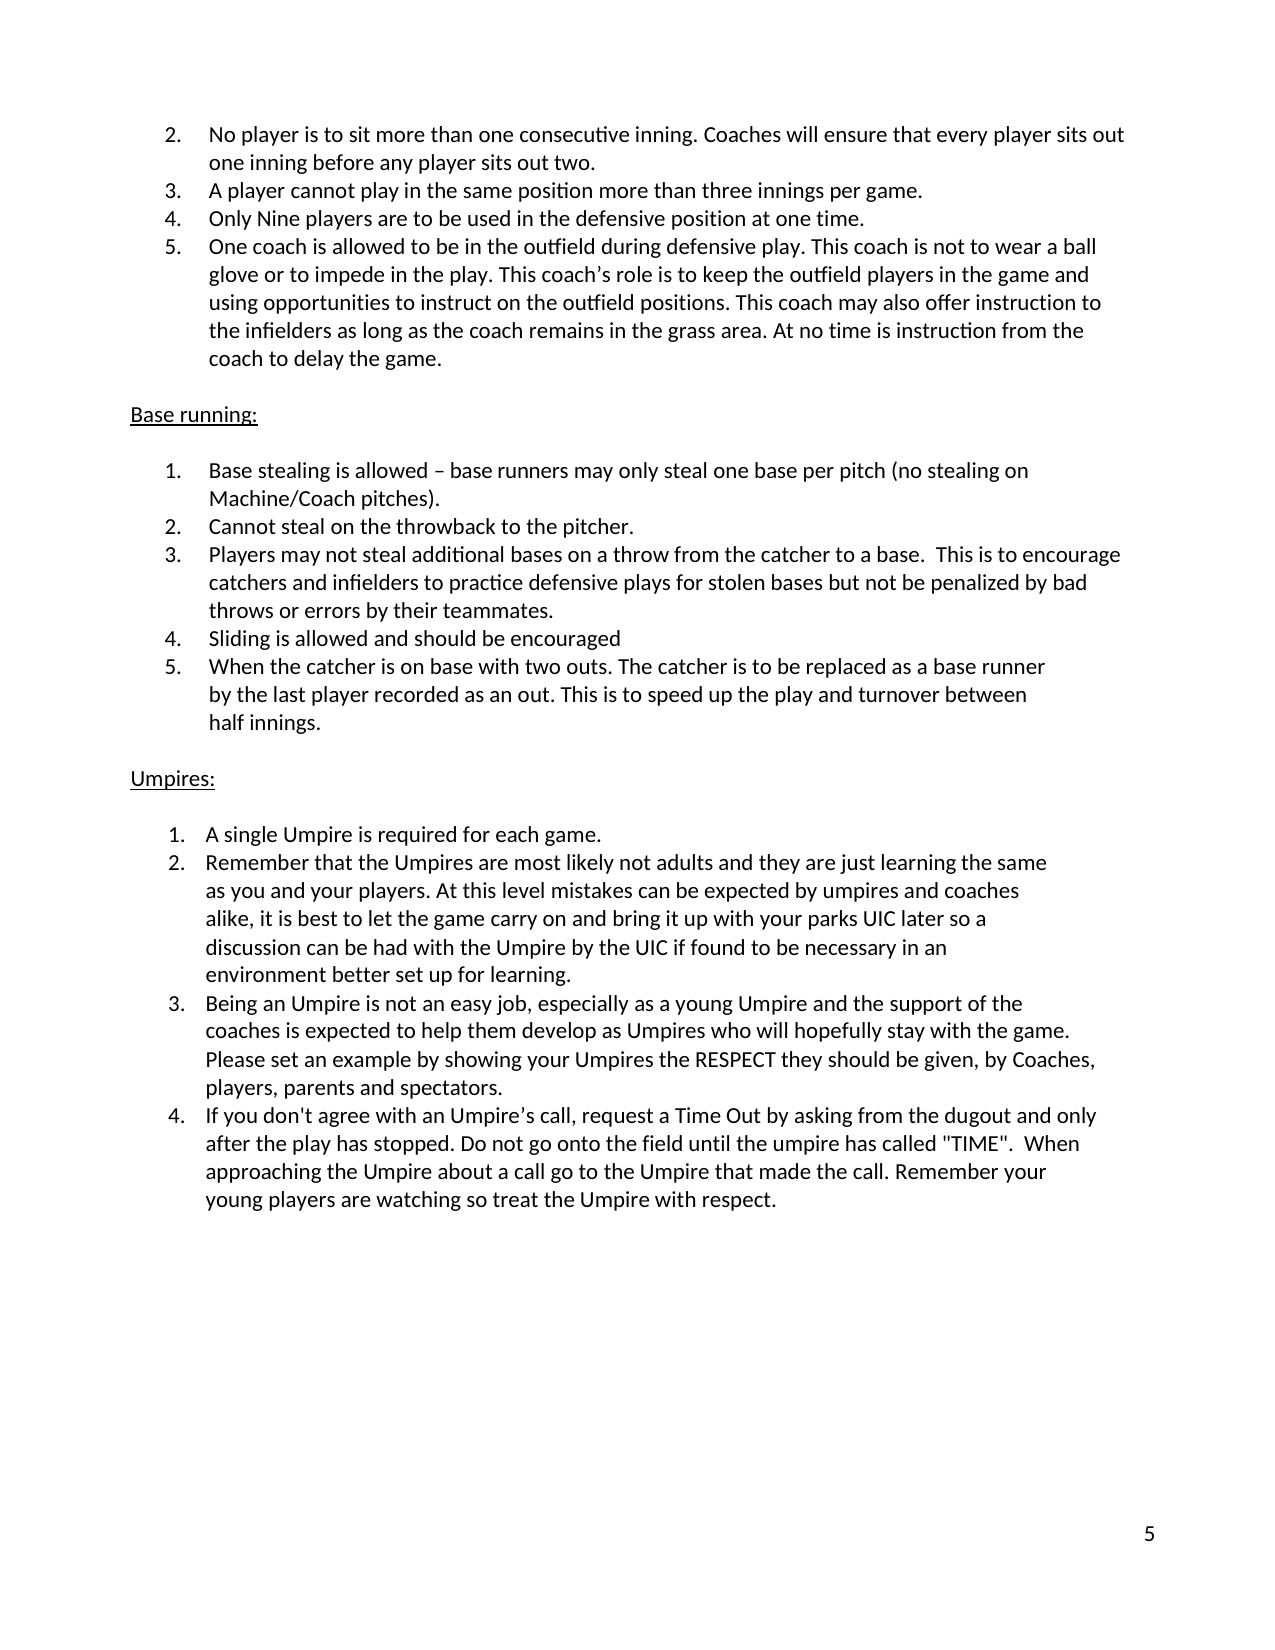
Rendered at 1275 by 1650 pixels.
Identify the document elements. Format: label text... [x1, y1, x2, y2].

list One coach is allowed to be in the outfield during defensive play. This coach is not to wear a ball glove or to impede in the play. This coach’s role is to keep the outfield players in the game and using opportunities to instruct on the outfield positions. This coach may also offer instruction to the infielders as long as the coach remains in the grass area. At no time is instruction from the coach to delay the game. [164, 232, 1136, 372]
list If you don't agree with an Umpire’s call, request a Time Out by asking from the dugout and only after the play has stopped. Do not go onto the field until the umpire has called "TIME". When approaching the Umpire about a call go to the Umpire that made the call. Remember your young players are watching so treat the Umpire with respect. [168, 1101, 1103, 1213]
list A player cannot play in the same position more than three innings per game. [164, 176, 1155, 204]
text Umpires: [130, 764, 1155, 792]
list When the catcher is on base with two outs. The catcher is to be replaced as a base runner by the last player recorded as an out. This is to speed up the play and turnover between half innings. [164, 652, 1060, 736]
text Base running: [130, 400, 1155, 428]
list Being an Umpire is not an easy job, especially as a young Umpire and the support of the coaches is expected to help them develop as Umpires who will hopefully stay with the game. Please set an example by showing your Umpires the RESPECT they should be given, by Coaches, players, parents and spectators. [168, 989, 1101, 1101]
list Only Nine players are to be used in the defensive position at one time. [164, 204, 1155, 232]
list Cannot steal on the throwback to the pitcher. [164, 512, 1155, 540]
list Players may not steal additional bases on a throw from the catcher to a base. This is to encourage catchers and infielders to practice defensive plays for stolen bases but not be penalized by bad throws or errors by their teammates. [164, 540, 1155, 624]
list Remember that the Umpires are most likely not adults and they are just learning the same as you and your players. At this level mistakes can be expected by umpires and coaches alike, it is best to let the game carry on and bring it up with your parks UIC later so a discussion can be had with the Umpire by the UIC if found to be necessary in an environment better set up for learning. [168, 848, 1051, 989]
list Base stealing is allowed – base runners may only steal one base per pitch (no stealing on Machine/Coach pitches). [164, 456, 1155, 512]
list A single Umpire is required for each game. [168, 821, 1155, 848]
list No player is to sit more than one consecutive inning. Coaches will ensure that every player sits out one inning before any player sits out two. [164, 120, 1155, 176]
list Sliding is allowed and should be encouraged [164, 624, 1155, 652]
